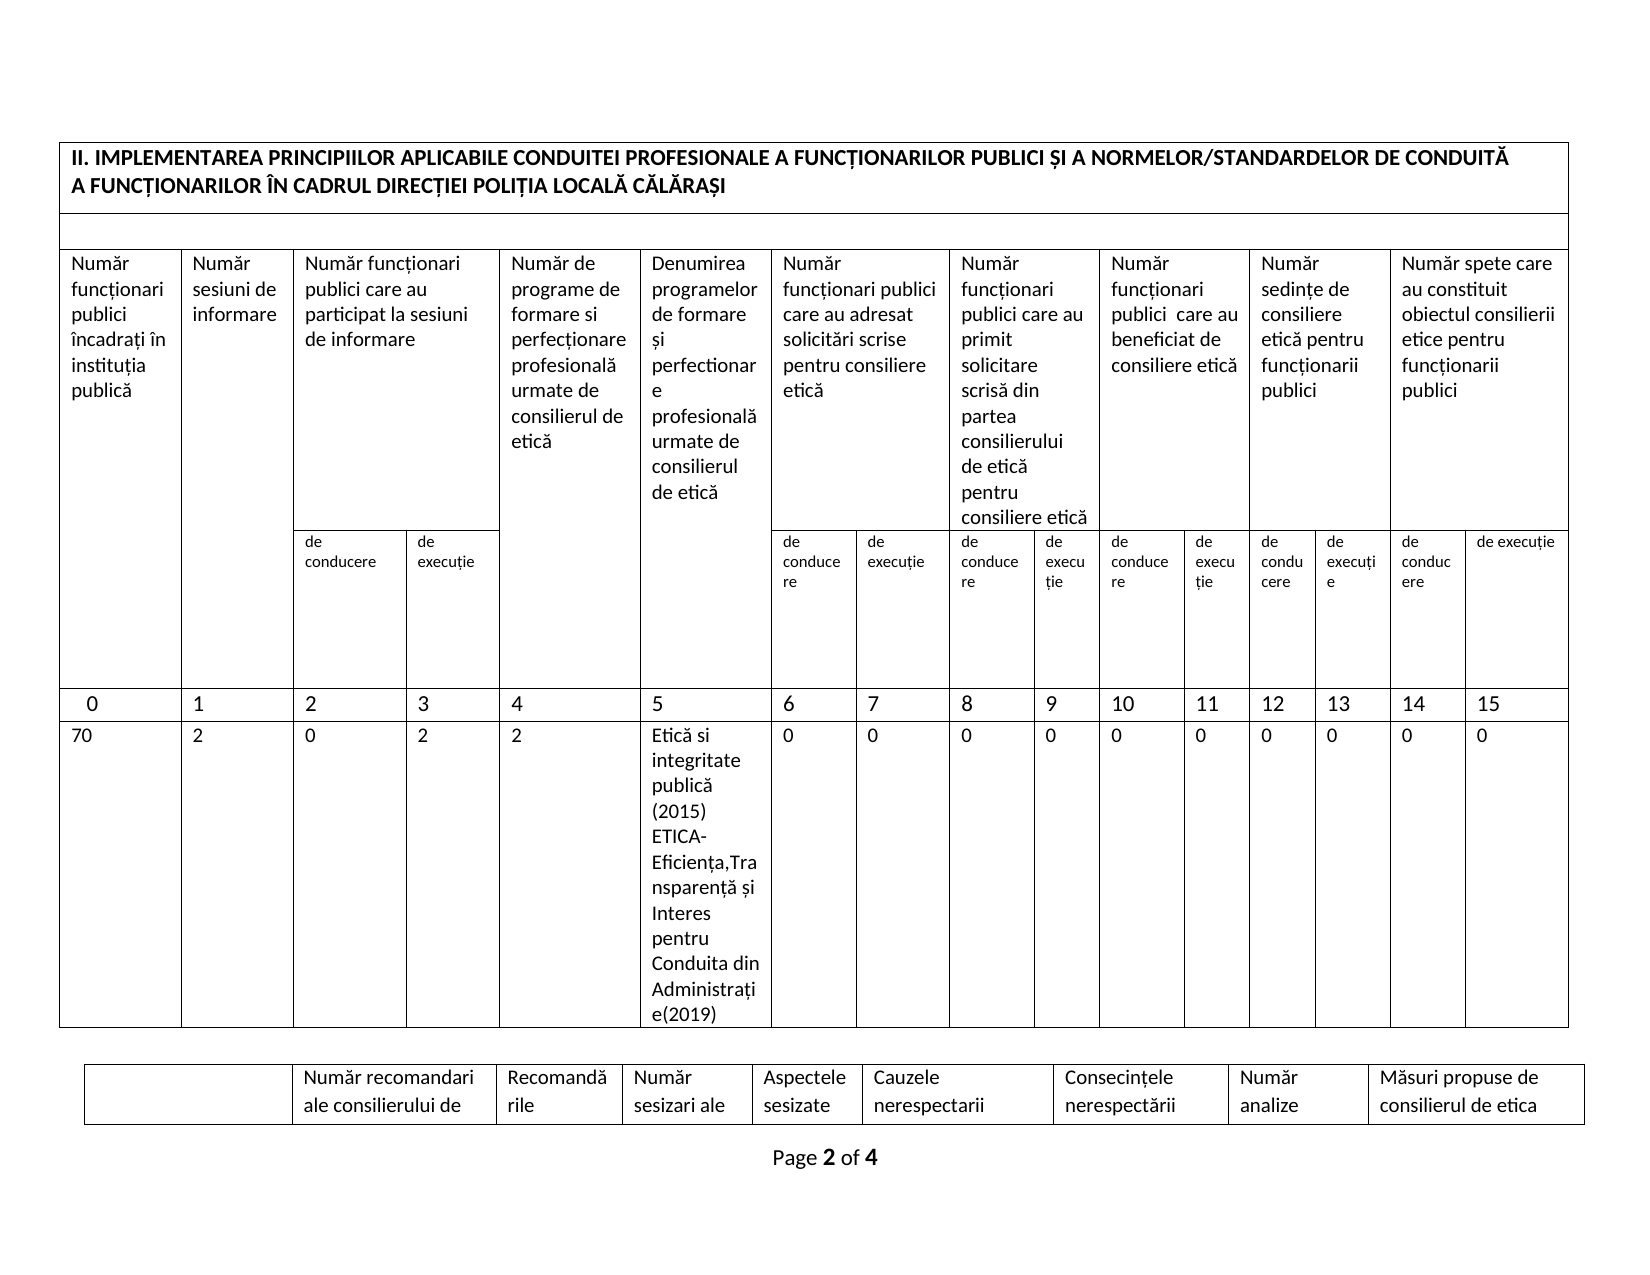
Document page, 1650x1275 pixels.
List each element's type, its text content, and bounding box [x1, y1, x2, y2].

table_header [497, 1065, 622, 1124]
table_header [85, 1065, 292, 1124]
table_cell de execuție [1185, 531, 1249, 688]
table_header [863, 1065, 1053, 1124]
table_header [1229, 1065, 1368, 1124]
table_cell de conducere [950, 531, 1034, 688]
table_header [293, 1065, 496, 1124]
table_cell 0 [294, 722, 406, 1027]
table_cell Număr funcționari publici care au beneficiat de consiliere etică [1100, 250, 1249, 530]
table_cell 0 [1035, 722, 1099, 1027]
table_cell 12 [1250, 689, 1315, 721]
table_cell Număr sesiuni de informare [182, 250, 293, 688]
table_cell 0 [1185, 722, 1249, 1027]
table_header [623, 1065, 752, 1124]
table_cell de execuție [1035, 531, 1099, 688]
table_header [1369, 1065, 1584, 1124]
table_cell de conducere [294, 531, 406, 688]
table_cell Număr funcționari publici care au primit solicitare scrisă din partea consilierului de etică pentru consiliere etică [950, 250, 1099, 530]
table_cell 13 [1316, 689, 1390, 721]
table_cell de conducere [772, 531, 856, 688]
table_cell Denumirea programelor de formare și perfectionare profesională urmate de consilierul de etică [641, 250, 771, 688]
table_cell Număr sedințe de consiliere etică pentru funcționarii publici [1250, 250, 1390, 530]
table_cell de conducere [1391, 531, 1465, 688]
table_cell 0 [950, 722, 1034, 1027]
table_cell 2 [294, 689, 406, 721]
table_cell 70 [60, 722, 181, 1027]
table_cell de execuție [857, 531, 949, 688]
table_cell 10 [1100, 689, 1184, 721]
table_cell 0 [1250, 722, 1315, 1027]
table_cell Număr funcționari publici care au adresat solicitări scrise pentru consiliere etică [772, 250, 949, 530]
table_cell de execuție [407, 531, 499, 688]
table_cell 0 [60, 689, 181, 721]
table_cell 5 [641, 689, 771, 721]
table_cell Număr spete care au constituit obiectul consilierii etice pentru funcționarii publici [1391, 250, 1568, 530]
table_cell [60, 214, 1568, 249]
table_cell 0 [1100, 722, 1184, 1027]
table_cell 14 [1391, 689, 1465, 721]
table_cell de conducere [1250, 531, 1315, 688]
table_cell 1 [182, 689, 293, 721]
table_cell Etică si integritate publică (2015) ETICA- Eficiența,Transparență și Interes pentru Conduita din Administrație(2019) [641, 722, 771, 1027]
table_cell de conducere [1100, 531, 1184, 688]
table_cell 9 [1035, 689, 1099, 721]
table_cell 0 [1466, 722, 1568, 1027]
table_cell Număr funcționari publici care au participat la sesiuni de informare [294, 250, 499, 530]
table_cell 11 [1185, 689, 1249, 721]
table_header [1054, 1065, 1228, 1124]
table_cell 15 [1466, 689, 1568, 721]
table_cell 2 [500, 722, 640, 1027]
table_cell 2 [182, 722, 293, 1027]
table_cell 8 [950, 689, 1034, 721]
table_header II. IMPLEMENTAREA PRINCIPIILOR APLICABILE CONDUITEI PROFESIONALE A FUNCȚIONARILOR PUBLICI ȘI A NORMELOR/STANDARDELOR DE CONDUITĂ A FUNCȚIONARILOR ÎN CADRUL DIRECȚIEI POLIȚIA LOCALĂ CĂLĂRAȘI [60, 143, 1568, 213]
table_cell 2 [407, 722, 499, 1027]
table_cell 3 [407, 689, 499, 721]
table_cell 7 [857, 689, 949, 721]
table_cell 0 [857, 722, 949, 1027]
table_cell 0 [772, 722, 856, 1027]
table_cell de execuție [1466, 531, 1568, 688]
table_cell 0 [1391, 722, 1465, 1027]
table_cell Număr de programe de formare si perfecționare profesională urmate de consilierul de etică [500, 250, 640, 688]
table_cell de execuție [1316, 531, 1390, 688]
table_cell 0 [1316, 722, 1390, 1027]
table_cell 6 [772, 689, 856, 721]
table_cell Număr funcționari publici încadrați în instituția publică [60, 250, 181, 688]
table_cell 4 [500, 689, 640, 721]
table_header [753, 1065, 862, 1124]
